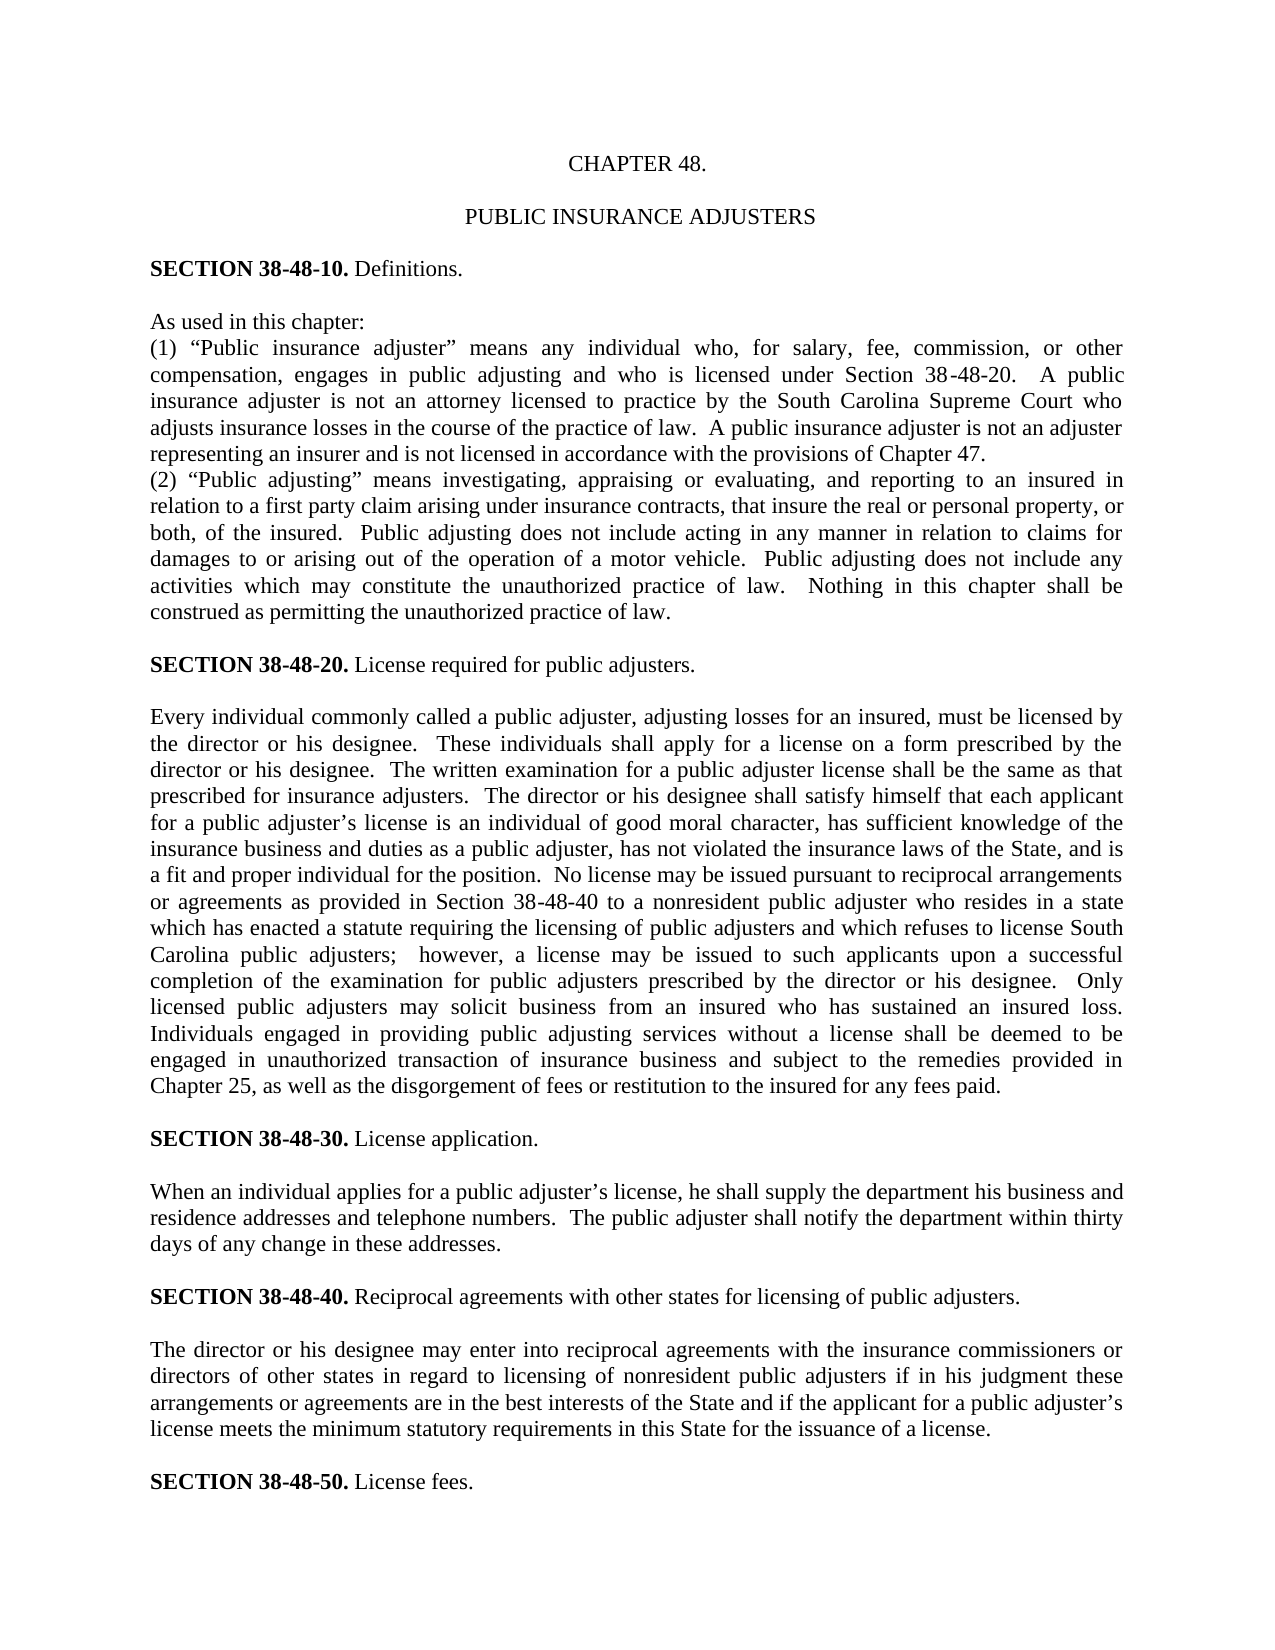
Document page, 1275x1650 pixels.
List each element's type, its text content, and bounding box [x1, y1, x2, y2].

text SECTION 38-48-50. License fees. [150, 1468, 1125, 1494]
text CHAPTER 48. [150, 150, 1125, 176]
text SECTION 38-48-30. License application. [150, 1125, 1125, 1151]
text (1) “Public insurance adjuster” means any individual who, for salary, fee, commission, or other compensation, engages in public adjusting and who is licensed under Section 38-48-20. A public insurance adjuster is not an attorney licensed to practice by the South Carolina Supreme Court who adjusts insurance losses in the course of the practice of law. A public insurance adjuster is not an adjuster representing an insurer and is not licensed in accordance with the provisions of Chapter 47. [150, 334, 1125, 466]
text SECTION 38-48-40. Reciprocal agreements with other states for licensing of public adjusters. [150, 1283, 1125, 1309]
text (2) “Public adjusting” means investigating, appraising or evaluating, and reporting to an insured in relation to a first party claim arising under insurance contracts, that insure the real or personal property, or both, of the insured. Public adjusting does not include acting in any manner in relation to claims for damages to or arising out of the operation of a motor vehicle. Public adjusting does not include any activities which may constitute the unauthorized practice of law. Nothing in this chapter shall be construed as permitting the unauthorized practice of law. [150, 466, 1125, 624]
text SECTION 38-48-20. License required for public adjusters. [150, 651, 1125, 677]
text As used in this chapter: [150, 308, 1125, 334]
text PUBLIC INSURANCE ADJUSTERS [150, 203, 1125, 229]
text When an individual applies for a public adjuster’s license, he shall supply the department his business and residence addresses and telephone numbers. The public adjuster shall notify the department within thirty days of any change in these addresses. [150, 1178, 1125, 1257]
text SECTION 38-48-10. Definitions. [150, 255, 1125, 282]
text The director or his designee may enter into reciprocal agreements with the insurance commissioners or directors of other states in regard to licensing of nonresident public adjusters if in his judgment these arrangements or agreements are in the best interests of the State and if the applicant for a public adjuster’s license meets the minimum statutory requirements in this State for the issuance of a license. [150, 1336, 1125, 1441]
text Every individual commonly called a public adjuster, adjusting losses for an insured, must be licensed by the director or his designee. These individuals shall apply for a license on a form prescribed by the director or his designee. The written examination for a public adjuster license shall be the same as that prescribed for insurance adjusters. The director or his designee shall satisfy himself that each applicant for a public adjuster’s license is an individual of good moral character, has sufficient knowledge of the insurance business and duties as a public adjuster, has not violated the insurance laws of the State, and is a fit and proper individual for the position. No license may be issued pursuant to reciprocal arrangements or agreements as provided in Section 38-48-40 to a nonresident public adjuster who resides in a state which has enacted a statute requiring the licensing of public adjusters and which refuses to license South Carolina public adjusters; however, a license may be issued to such applicants upon a successful completion of the examination for public adjusters prescribed by the director or his designee. Only licensed public adjusters may solicit business from an insured who has sustained an insured loss. Individuals engaged in providing public adjusting services without a license shall be deemed to be engaged in unauthorized transaction of insurance business and subject to the remedies provided in Chapter 25, as well as the disgorgement of fees or restitution to the insured for any fees paid. [150, 703, 1125, 1099]
